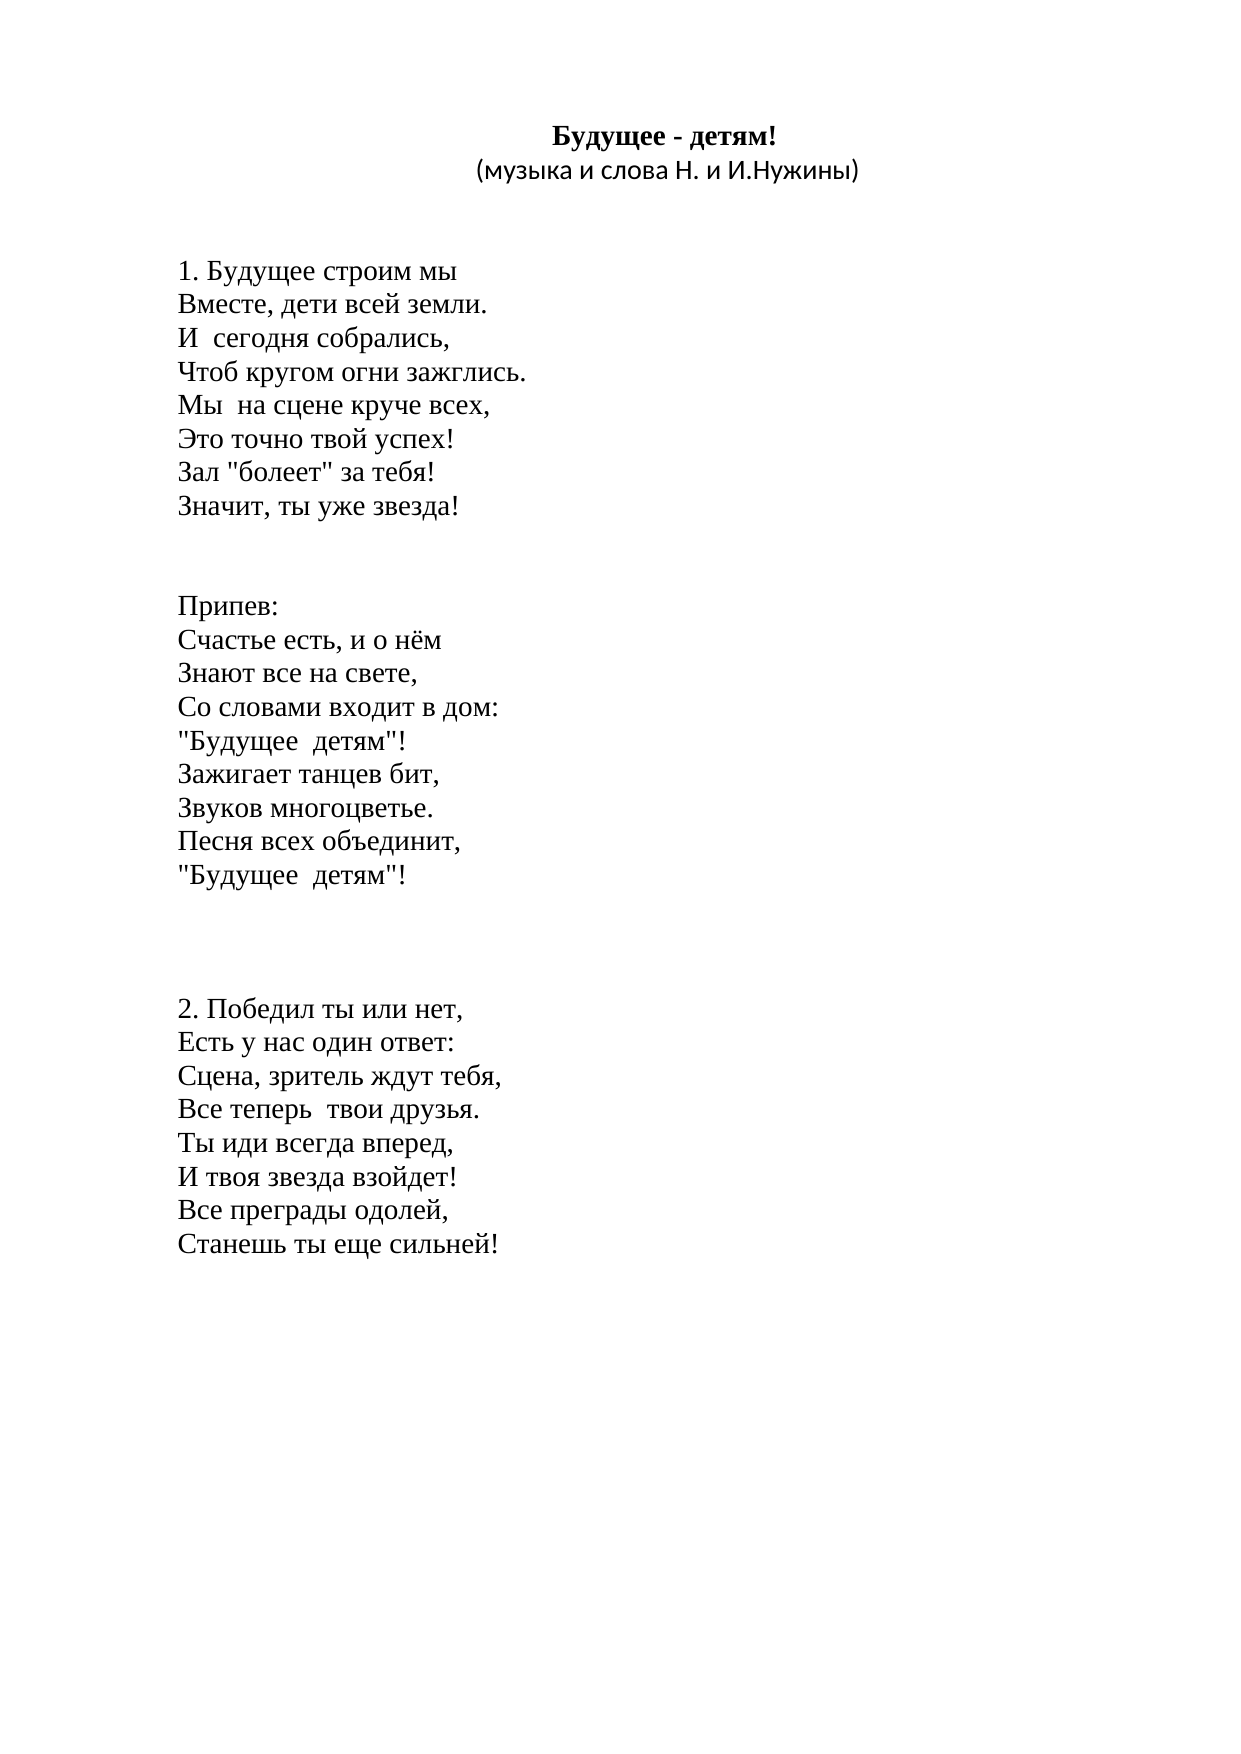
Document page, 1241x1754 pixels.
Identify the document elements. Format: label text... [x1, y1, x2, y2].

text Сцена, зритель ждут тебя, [177, 1058, 1152, 1092]
text Мы на сцене круче всех, [177, 387, 1152, 421]
text (музыка и слова Н. и И.Нужины) [177, 152, 1152, 186]
text "Будущее детям"! [177, 857, 1152, 890]
text Есть у нас один ответ: [177, 1024, 1152, 1058]
text И твоя звезда взойдет! [177, 1159, 1152, 1192]
text И сегодня собрались, [177, 320, 1152, 354]
text 2. Победил ты или нет, [177, 991, 1152, 1024]
text Знают все на свете, [177, 656, 1152, 689]
text Песня всех объединит, [177, 823, 1152, 857]
text Станешь ты еще сильней! [177, 1226, 1152, 1259]
text Счастье есть, и о нём [177, 622, 1152, 656]
text Вместе, дети всей земли. [177, 287, 1152, 320]
text Все преграды одолей, [177, 1192, 1152, 1226]
text Со словами входит в дом: [177, 689, 1152, 723]
text Все теперь твои друзья. [177, 1092, 1152, 1125]
text Это точно твой успех! [177, 421, 1152, 454]
text 1. Будущее строим мы [177, 253, 1152, 287]
text Чтоб кругом огни зажглись. [177, 354, 1152, 387]
text Зажигает танцев бит, [177, 756, 1152, 790]
text Будущее - детям! [177, 118, 1152, 152]
text Припев: [177, 588, 1152, 622]
text Значит, ты уже звезда! [177, 488, 1152, 521]
text Ты иди всегда вперед, [177, 1125, 1152, 1159]
text "Будущее детям"! [177, 723, 1152, 756]
text Звуков многоцветье. [177, 790, 1152, 823]
text Зал "болеет" за тебя! [177, 454, 1152, 488]
